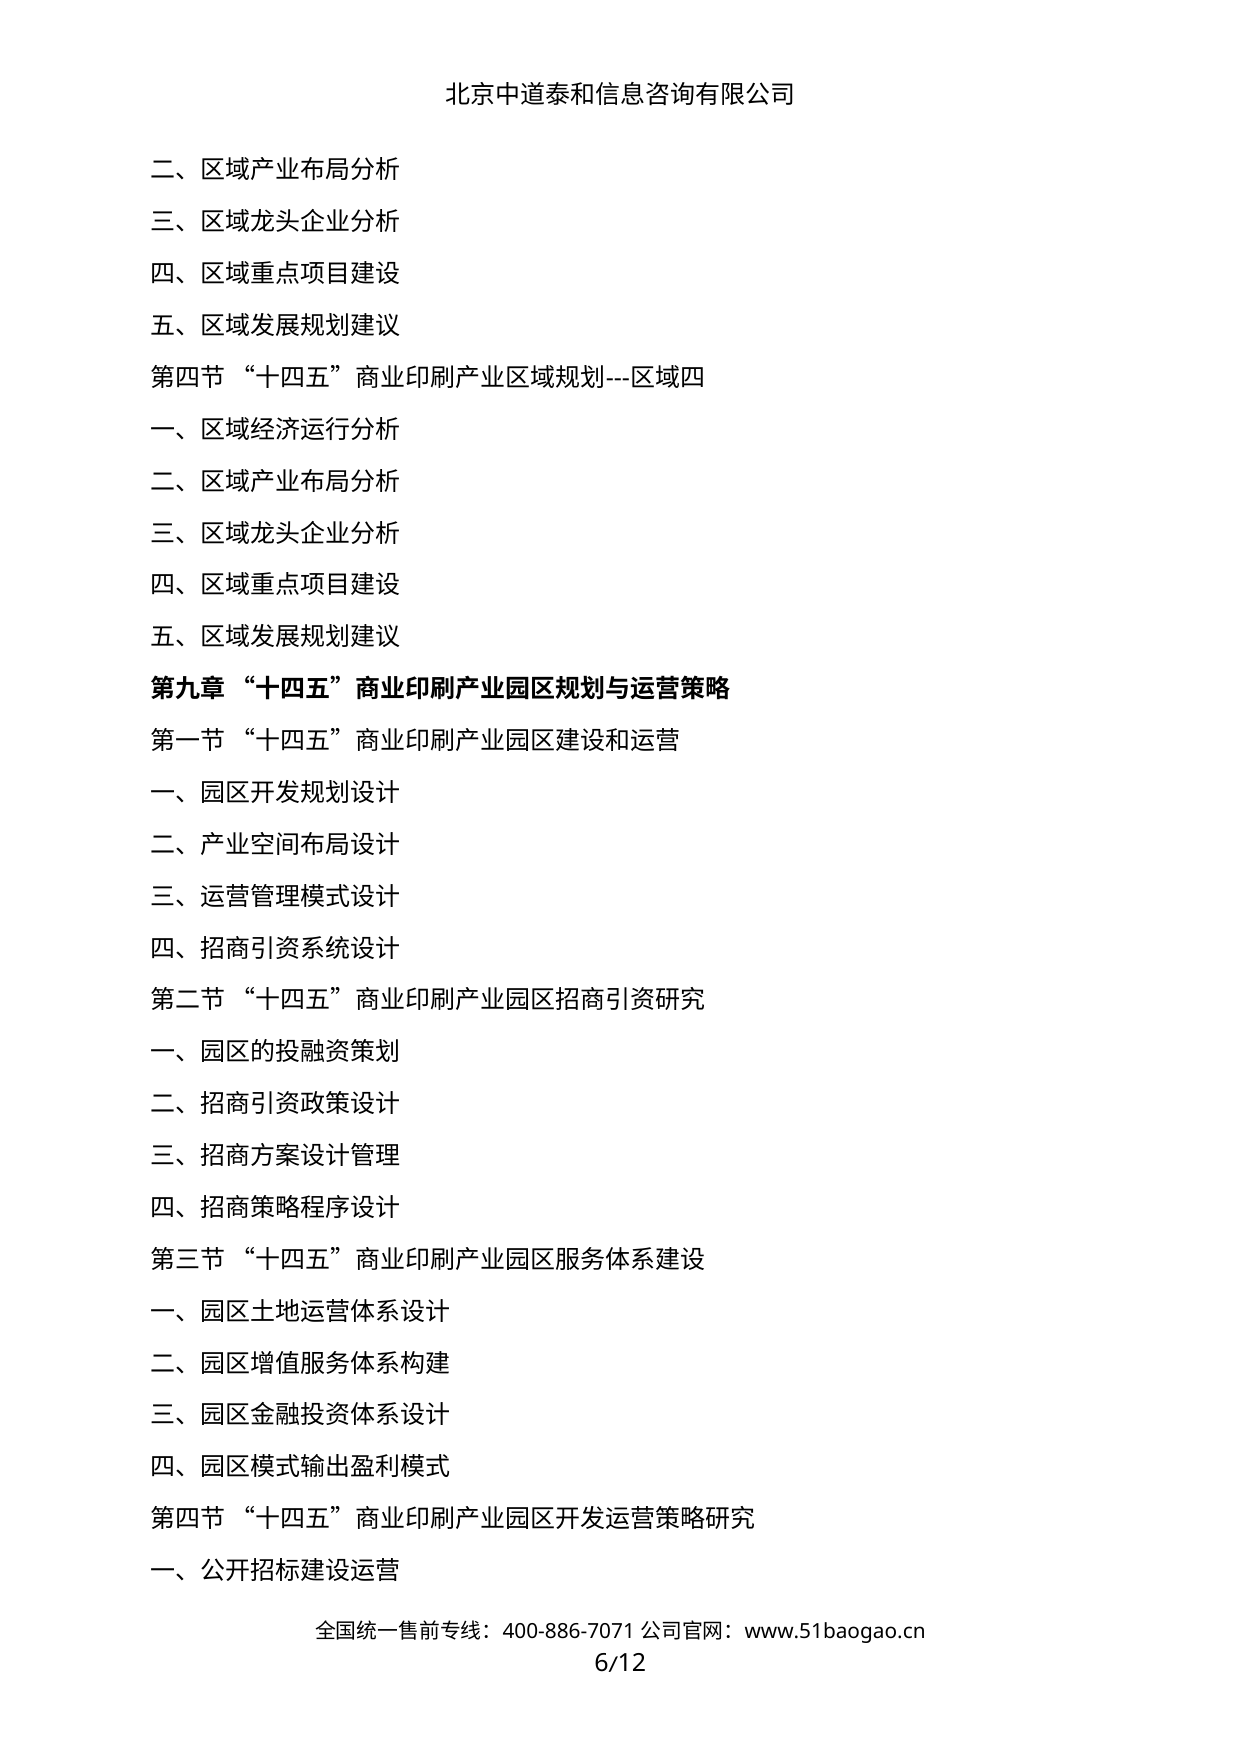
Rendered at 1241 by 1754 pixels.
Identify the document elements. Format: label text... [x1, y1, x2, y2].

text 三、园区金融投资体系设计 [150, 1395, 1090, 1431]
text 一、园区土地运营体系设计 [150, 1291, 1090, 1327]
text 三、区域龙头企业分析 [150, 513, 1090, 549]
text 一、园区的投融资策划 [150, 1032, 1090, 1068]
text 三、招商方案设计管理 [150, 1136, 1090, 1172]
text 三、区域龙头企业分析 [150, 202, 1090, 238]
text 四、园区模式输出盈利模式 [150, 1447, 1090, 1483]
text 五、区域发展规划建议 [150, 617, 1090, 653]
text 二、招商引资政策设计 [150, 1084, 1090, 1120]
text 四、区域重点项目建设 [150, 254, 1090, 290]
text 二、区域产业布局分析 [150, 461, 1090, 497]
text 第二节 “十四五”商业印刷产业园区招商引资研究 [150, 980, 1090, 1016]
text 第九章 “十四五”商业印刷产业园区规划与运营策略 [150, 669, 1090, 705]
text 第三节 “十四五”商业印刷产业园区服务体系建设 [150, 1239, 1090, 1276]
text 二、产业空间布局设计 [150, 824, 1090, 861]
text 二、区域产业布局分析 [150, 150, 1090, 186]
text 第一节 “十四五”商业印刷产业园区建设和运营 [150, 721, 1090, 757]
text 第四节 “十四五”商业印刷产业园区开发运营策略研究 [150, 1499, 1090, 1535]
text 一、区域经济运行分析 [150, 409, 1090, 446]
text 二、园区增值服务体系构建 [150, 1343, 1090, 1379]
text 一、公开招标建设运营 [150, 1551, 1090, 1587]
text 五、区域发展规划建议 [150, 306, 1090, 342]
text 三、运营管理模式设计 [150, 876, 1090, 912]
text 四、区域重点项目建设 [150, 565, 1090, 601]
text 一、园区开发规划设计 [150, 772, 1090, 809]
text 四、招商策略程序设计 [150, 1187, 1090, 1224]
text 第四节 “十四五”商业印刷产业区域规划---区域四 [150, 357, 1090, 394]
text 四、招商引资系统设计 [150, 928, 1090, 964]
